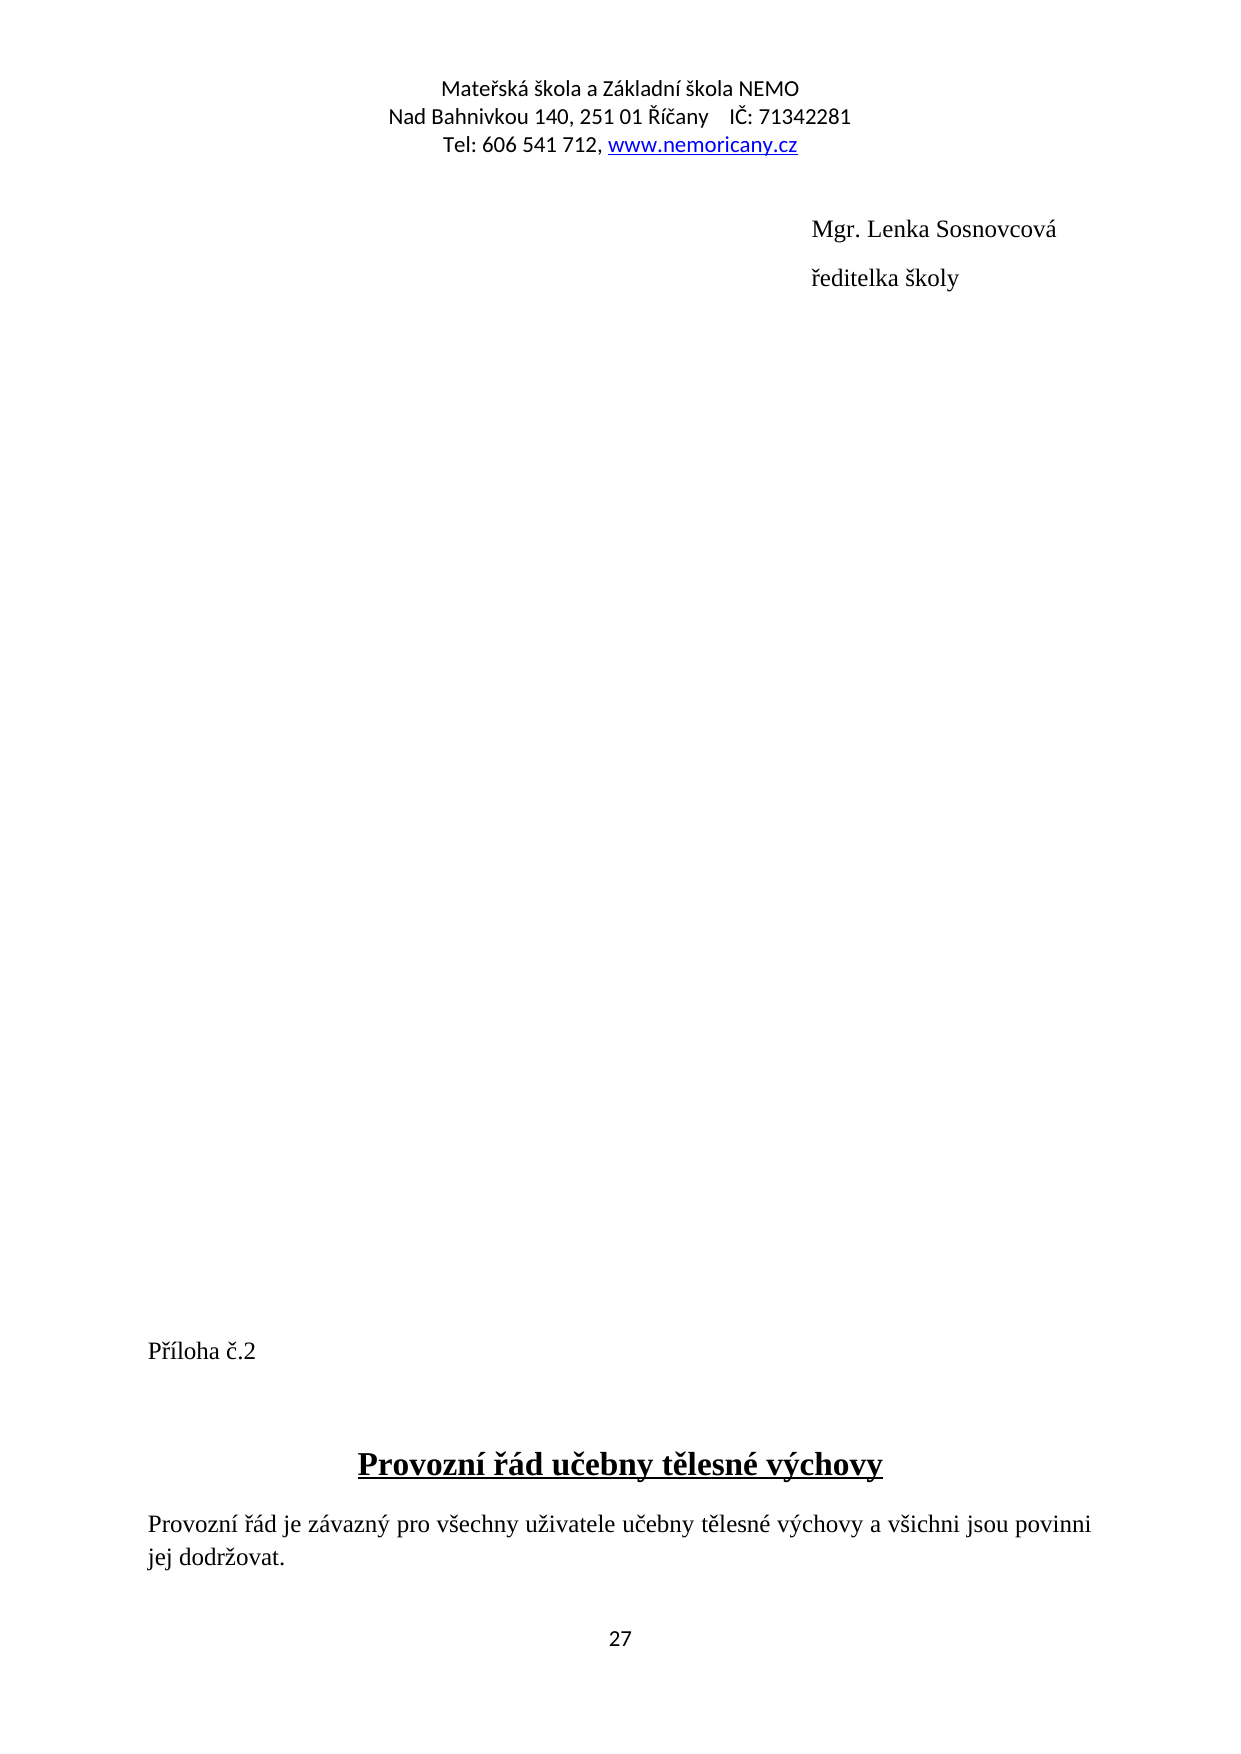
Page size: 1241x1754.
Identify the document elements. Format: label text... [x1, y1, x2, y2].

text ředitelka školy [148, 263, 1093, 292]
text Provozní řád je závazný pro všechny uživatele učebny tělesné výchovy a všichni jsou povinni jej dodržovat. [148, 1509, 1093, 1571]
text Příloha č.2 [148, 1336, 1093, 1365]
text Provozní řád učebny tělesné výchovy [148, 1444, 1093, 1482]
text Mgr. Lenka Sosnovcová [148, 214, 1093, 243]
